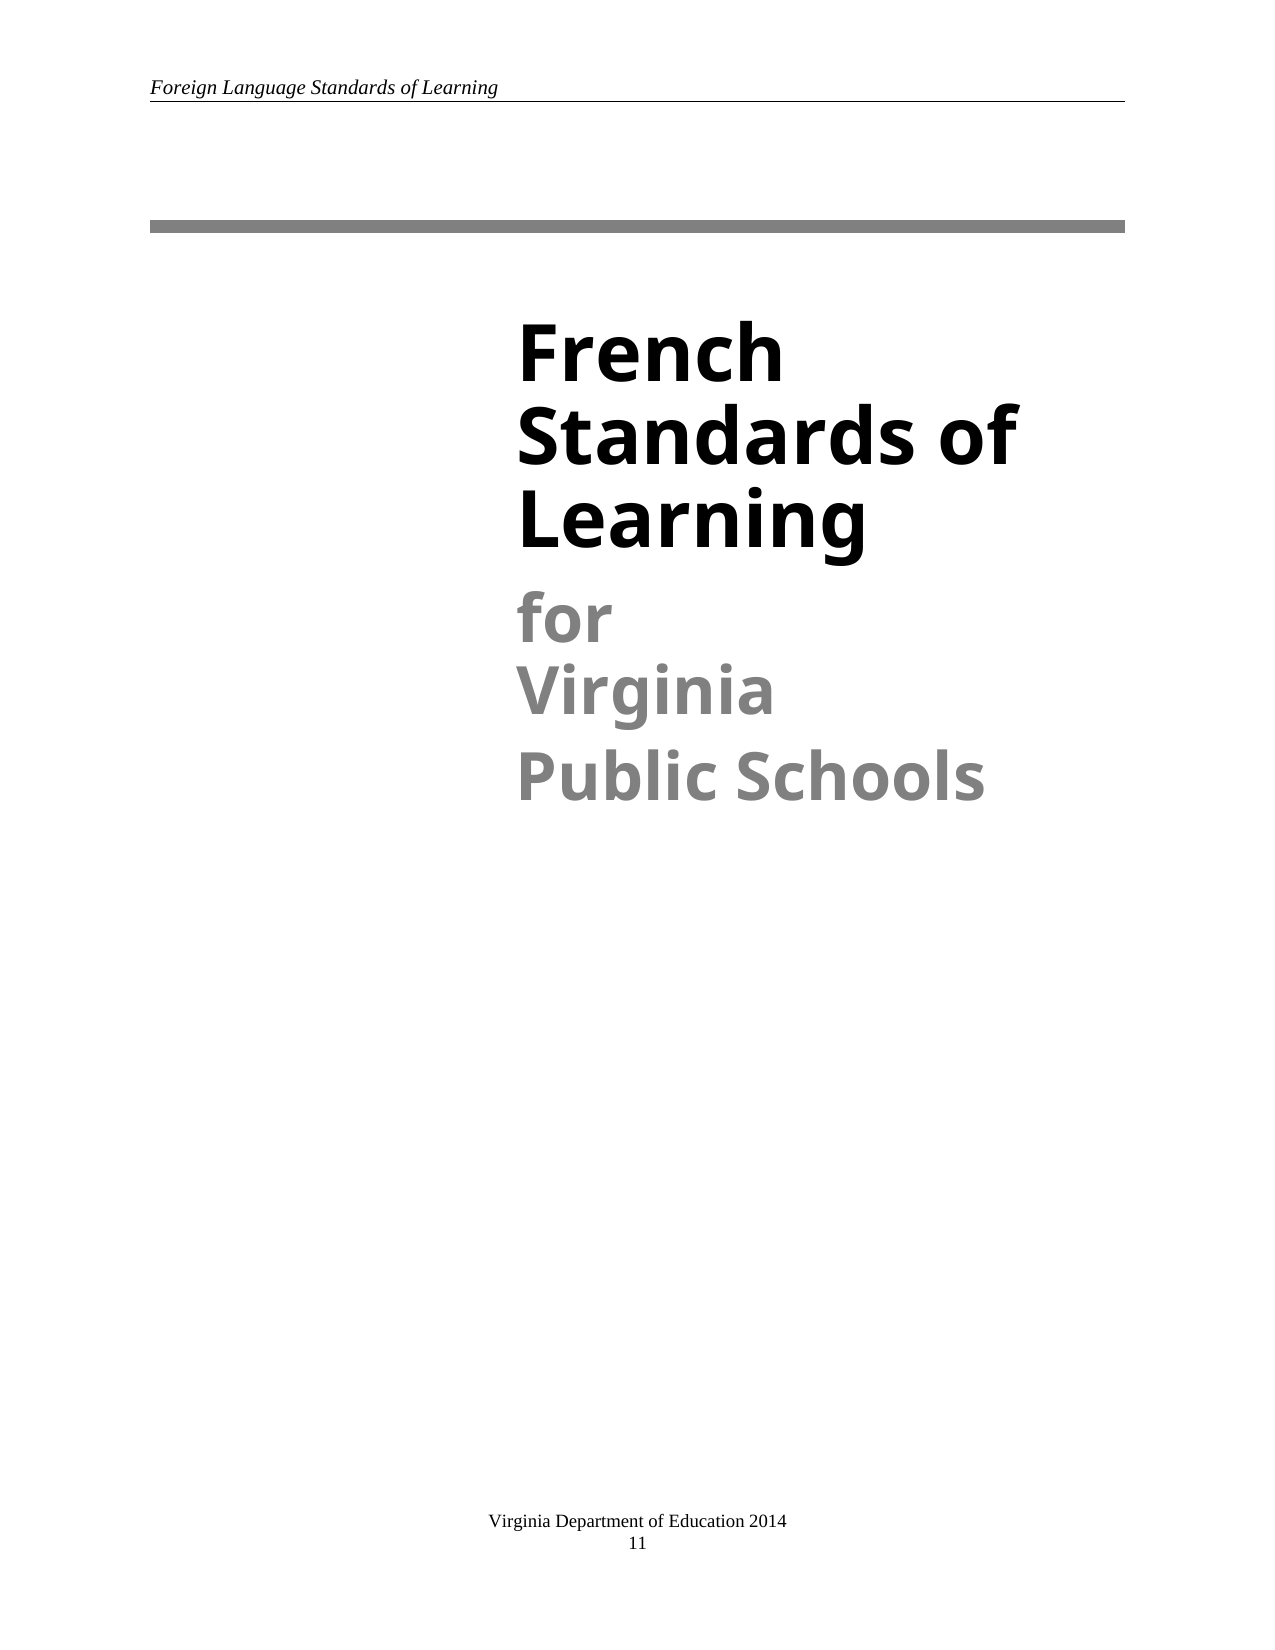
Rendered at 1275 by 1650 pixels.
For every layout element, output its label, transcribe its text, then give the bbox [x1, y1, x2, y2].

subtitle French Standards of Learning [516, 314, 1125, 564]
text Public Schools [516, 729, 1125, 820]
text for [516, 589, 1125, 656]
